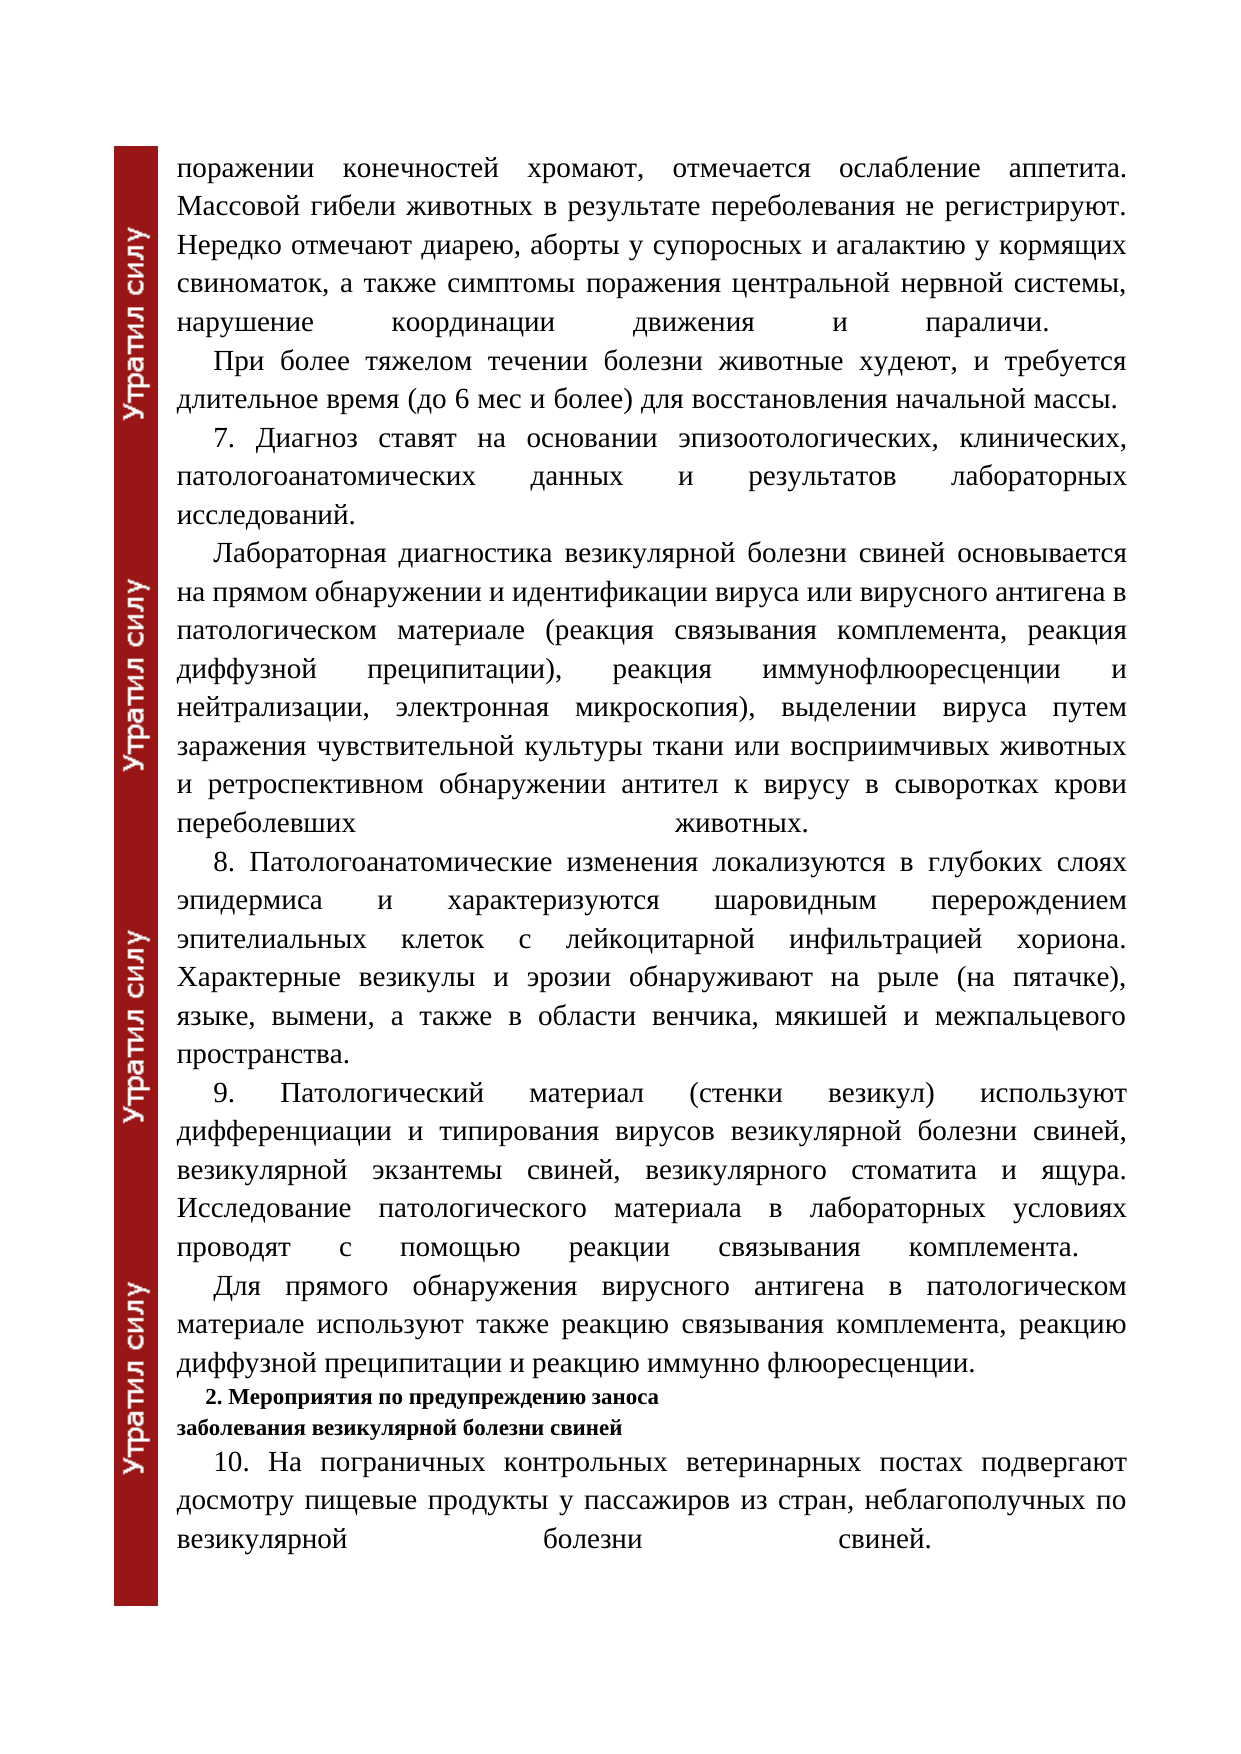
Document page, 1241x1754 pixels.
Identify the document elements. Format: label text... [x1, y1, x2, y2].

picture [114, 146, 158, 150]
text 2. Мероприятия по предупреждению заноса заболевания везикулярной болезни свиней [112, 1383, 1128, 1440]
picture [114, 1378, 158, 1383]
picture [114, 1554, 158, 1606]
picture [114, 1440, 158, 1444]
